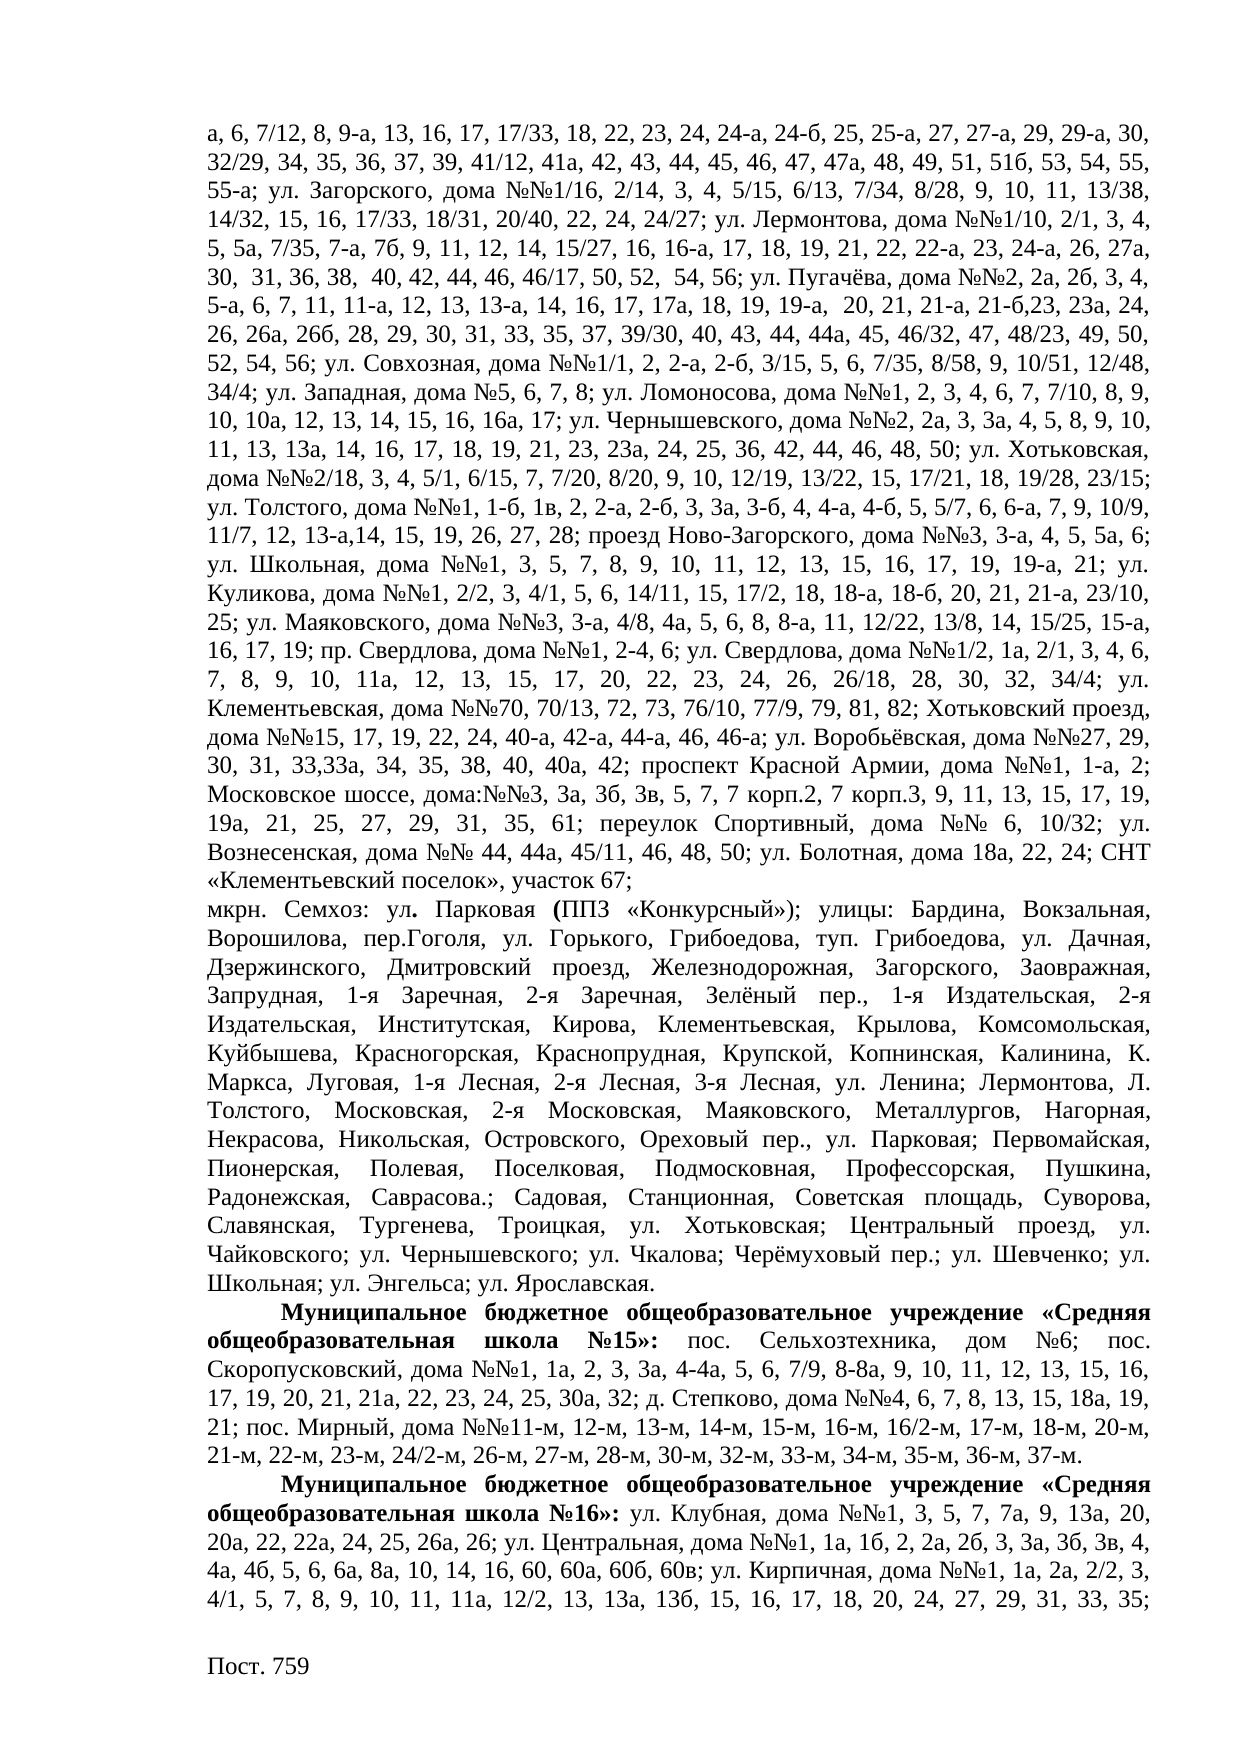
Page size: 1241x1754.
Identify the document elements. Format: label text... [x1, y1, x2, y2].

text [207, 118, 1152, 894]
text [207, 1469, 1152, 1613]
text Муниципальное бюджетное общеобразовательное учреждение «Средняя общеобразовательная школа №15»: пос. Сельхозтехника, дом №6; пос. Скоропусковский, дома №№1, 1а, 2, 3, 3а, 4-4а, 5, 6, 7/9, 8-8а, 9, 10, 11, 12, 13, 15, 16, 17, 19, 20, 21, 21а, 22, 23, 24, 25, 30а, 32; д. Степково, дома №№4, 6, 7, 8, 13, 15, 18а, 19, 21; пос. Мирный, дома №№11-м, 12-м, 13-м, 14-м, 15-м, 16-м, 16/2-м, 17-м, 18-м, 20-м, 21-м, 22-м, 23-м, 24/2-м, 26-м, 27-м, 28-м, 30-м, 32-м, 33-м, 34-м, 35-м, 36-м, 37-м. [207, 1297, 1152, 1469]
text мкрн. Семхоз: ул. Парковая (ППЗ «Конкурсный»); улицы: Бардина, Вокзальная, Ворошилова, пер.Гоголя, ул. Горького, Грибоедова, туп. Грибоедова, ул. Дачная, Дзержинского, Дмитровский проезд, Железнодорожная, Загорского, Заовражная, Запрудная, 1-я Заречная, 2-я Заречная, Зелёный пер., 1-я Издательская, 2-я Издательская, Институтская, Кирова, Клементьевская, Крылова, Комсомольская, Куйбышева, Красногорская, Краснопрудная, Крупской, Копнинская, Калинина, К. Маркса, Луговая, 1-я Лесная, 2-я Лесная, 3-я Лесная, ул. Ленина; Лермонтова, Л. Толстого, Московская, 2-я Московская, Маяковского, Металлургов, Нагорная, Некрасова, Никольская, Островского, Ореховый пер., ул. Парковая; Первомайская, Пионерская, Полевая, Поселковая, Подмосковная, Профессорская, Пушкина, Радонежская, Саврасова.; Садовая, Станционная, Советская площадь, Суворова, Славянская, Тургенева, Троицкая, ул. Хотьковская; Центральный проезд, ул. Чайковского; ул. Чернышевского; ул. Чкалова; Черёмуховый пер.; ул. Шевченко; ул. Школьная; ул. Энгельса; ул. Ярославская. [207, 894, 1152, 1297]
